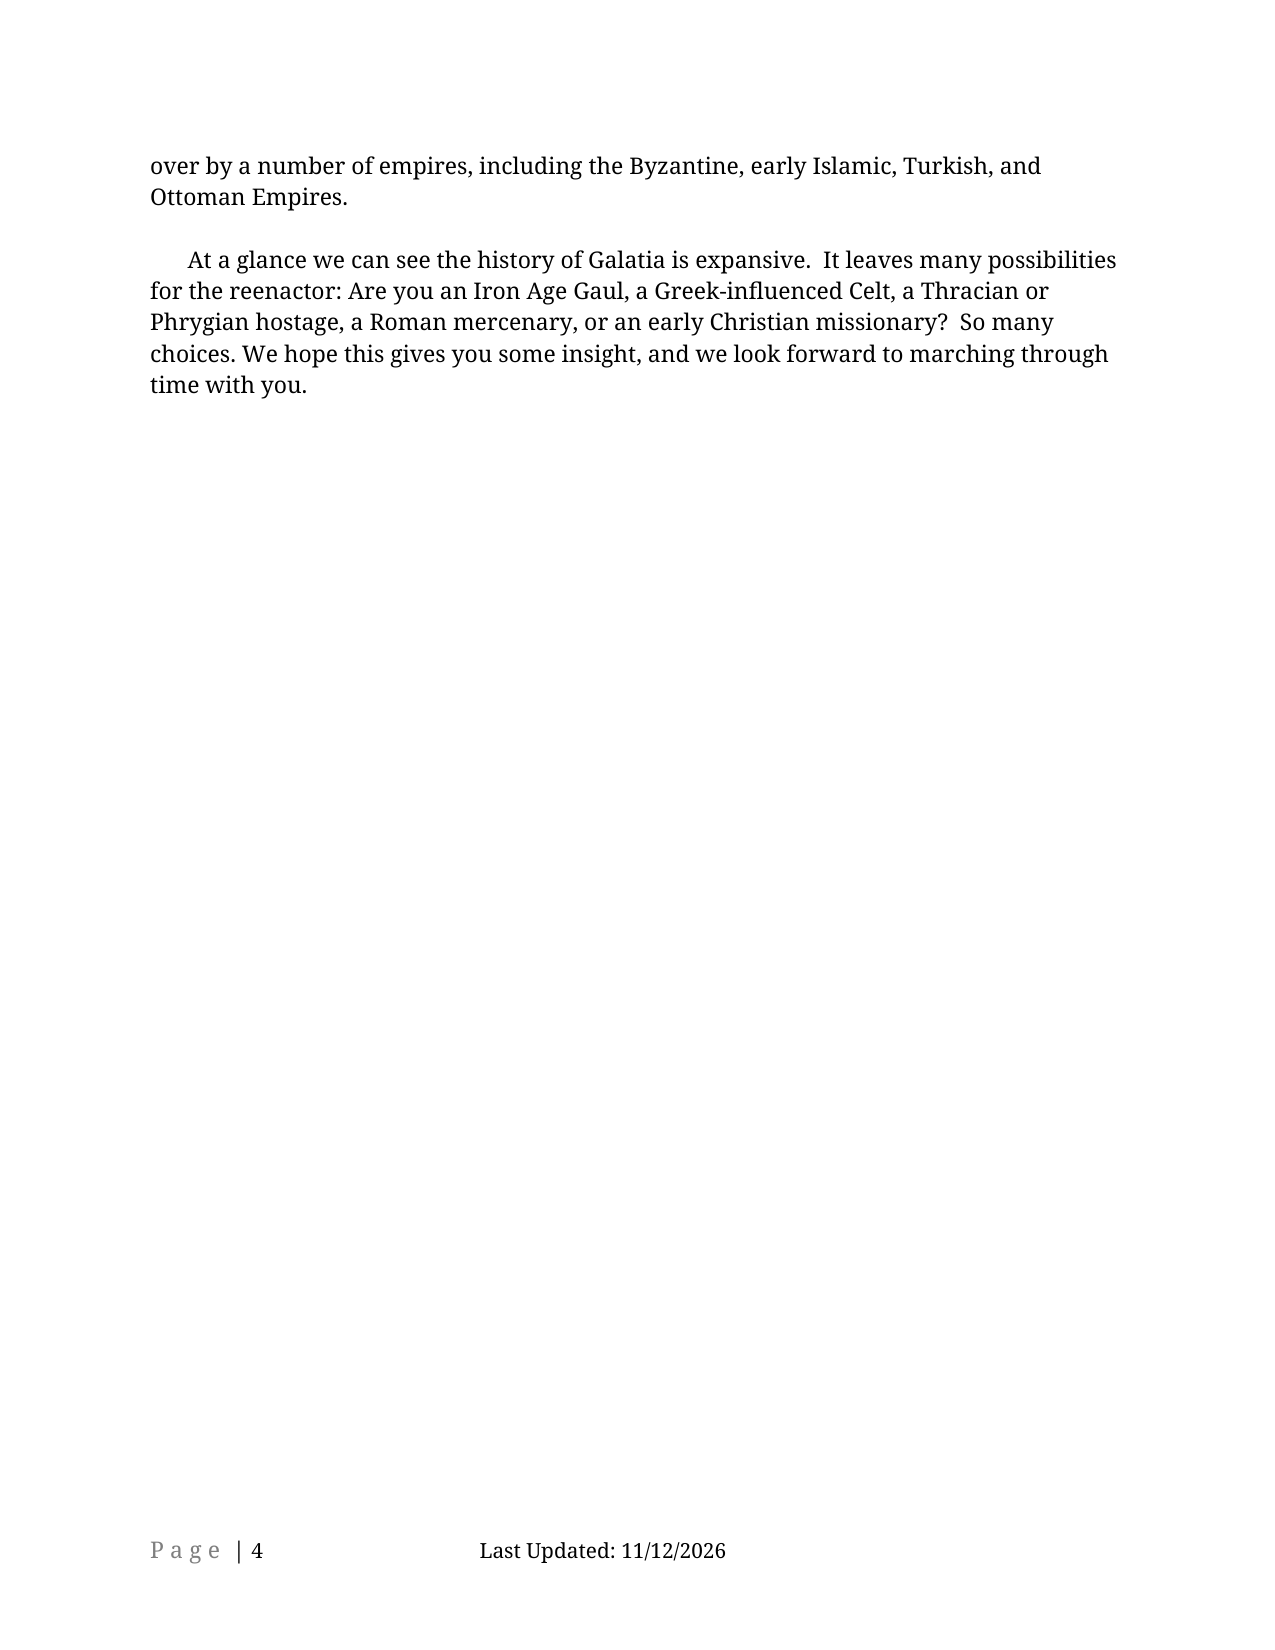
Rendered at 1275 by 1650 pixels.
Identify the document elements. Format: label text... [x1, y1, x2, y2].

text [150, 150, 1125, 212]
text At a glance we can see the history of is expansive. It leaves many possibilities for the reenactor: Are you an Iron Age Gaul, a Greek-influenced Celt, a Thracian or Phrygian hostage, a Roman mercenary, or an early Christian missionary? So many choices. We hope this gives you some insight, and we look forward to marching through time with you. [150, 244, 1125, 400]
